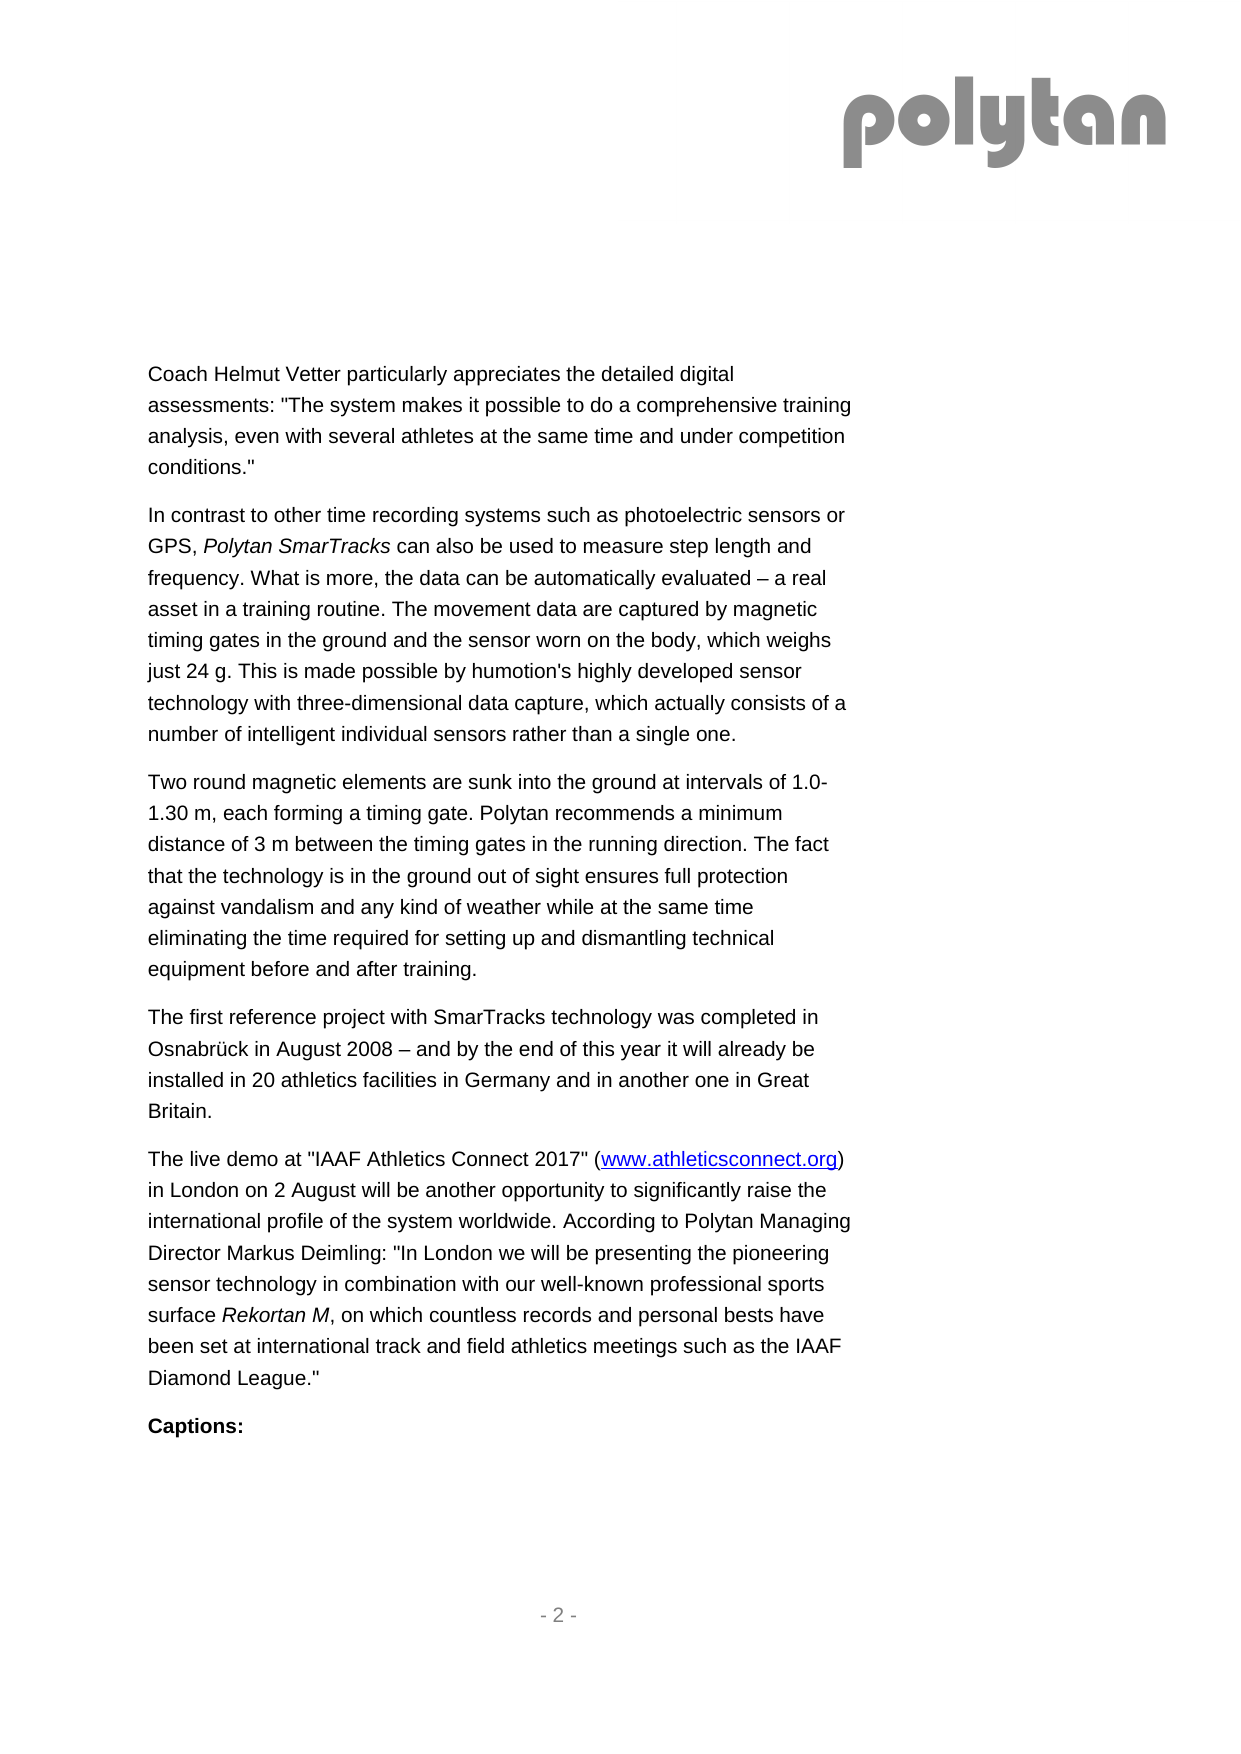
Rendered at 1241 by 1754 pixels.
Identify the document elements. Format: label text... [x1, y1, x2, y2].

text The first reference project with SmarTracks technology was completed in Osnabrück in August 2008 – and by the end of this year it will already be installed in 20 athletics facilities in Germany and in another one in Great Britain. [148, 998, 856, 1123]
text Coach Helmut Vetter particularly appreciates the detailed digital assessments: "The system makes it possible to do a comprehensive training analysis, even with several athletes at the same time and under competition conditions." [148, 354, 856, 479]
text Two round magnetic elements are sunk into the ground at intervals of 1.0-1.30 m, each forming a timing gate. Polytan recommends a minimum distance of 3 m between the timing gates in the running direction. The fact that the technology is in the ground out of sight ensures full protection against vandalism and any kind of weather while at the same time eliminating the time required for setting up and dismantling technical equipment before and after training. [148, 762, 856, 981]
text In contrast to other time recording systems such as photoelectric sensors or GPS, Polytan SmarTracks can also be used to measure step length and frequency. What is more, the data can be automatically evaluated – a real asset in a training routine. The movement data are captured by magnetic timing gates in the ground and the sensor worn on the body, which weighs just 24 g. This is made possible by humotion's highly developed sensor technology with three-dimensional data capture, which actually consists of a number of intelligent individual sensors rather than a single one. [148, 496, 856, 746]
picture [617, 1, 1241, 224]
text The live demo at "IAAF Athletics Connect 2017" (www.athleticsconnect.org) in London on 2 August will be another opportunity to significantly raise the international profile of the system worldwide. According to Polytan Managing Director Markus Deimling: "In London we will be presenting the pioneering sensor technology in combination with our well-known professional sports surface Rekortan M, on which countless records and personal bests have been set at international track and field athletics meetings such as the IAAF Diamond League." [148, 1139, 856, 1389]
